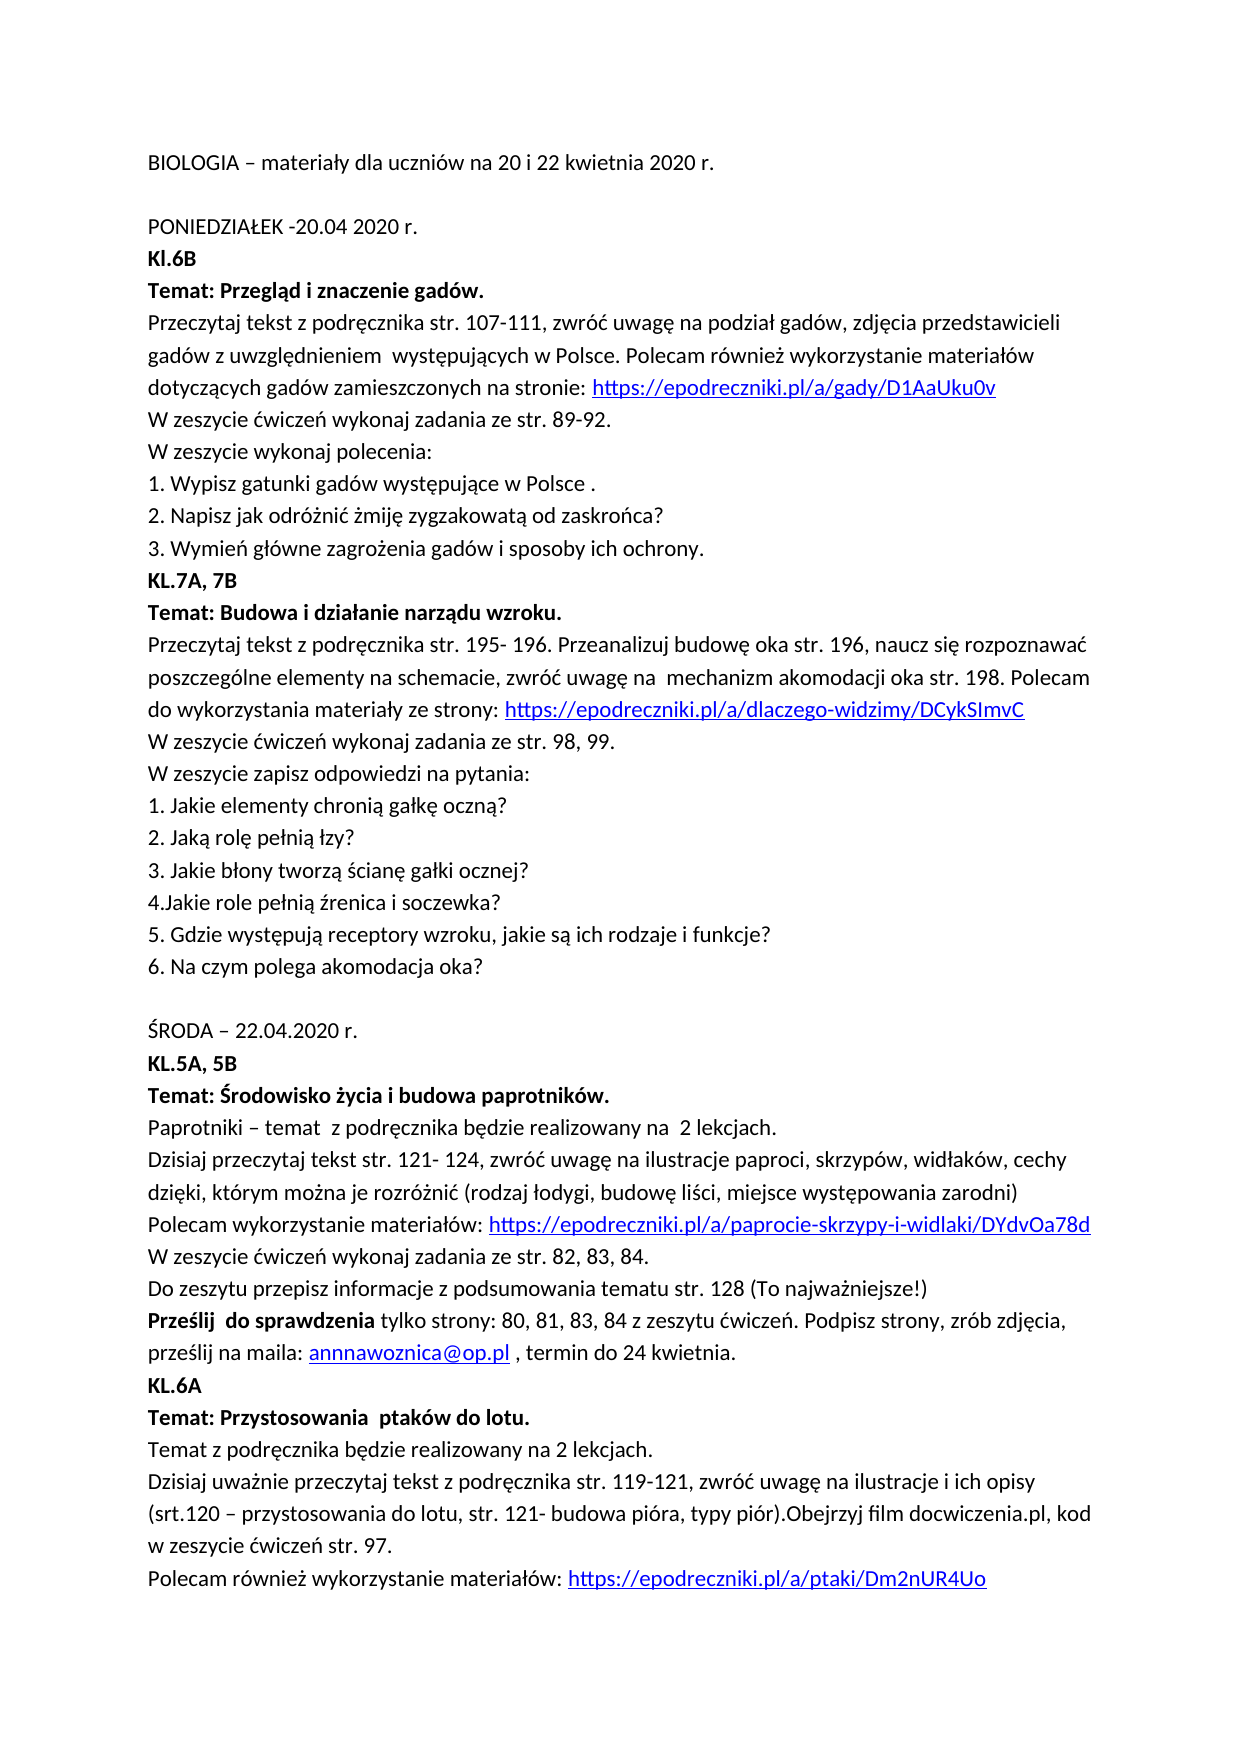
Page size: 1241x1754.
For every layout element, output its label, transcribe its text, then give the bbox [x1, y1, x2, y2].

text Temat z podręcznika będzie realizowany na 2 lekcjach. [148, 1435, 1093, 1463]
text Dzisiaj przeczytaj tekst str. 121- 124, zwróć uwagę na ilustracje paproci, skrzypów, widłaków, cechy dzięki, którym można je rozróżnić (rodzaj łodygi, budowę liści, miejsce występowania zarodni) [148, 1145, 1093, 1206]
text ŚRODA – 22.04.2020 r. [148, 1017, 1093, 1045]
text Paprotniki – temat z podręcznika będzie realizowany na 2 lekcjach. [148, 1113, 1093, 1141]
text Przeczytaj tekst z podręcznika str. 107-111, zwróć uwagę na podział gadów, zdjęcia przedstawicieli gadów z uwzględnieniem występujących w Polsce. Polecam również wykorzystanie materiałów dotyczących gadów zamieszczonych na stronie: https://epodreczniki.pl/a/gady/D1AaUku0v [148, 308, 1093, 401]
text W zeszycie ćwiczeń wykonaj zadania ze str. 98, 99. [148, 727, 1093, 755]
text 1. Wypisz gatunki gadów występujące w Polsce . [148, 469, 1093, 497]
text KL.5A, 5B [148, 1049, 1093, 1077]
text Dzisiaj uważnie przeczytaj tekst z podręcznika str. 119-121, zwróć uwagę na ilustracje i ich opisy (srt.120 – przystosowania do lotu, str. 121- budowa pióra, typy piór).Obejrzyj film docwiczenia.pl, kod w zeszycie ćwiczeń str. 97. [148, 1467, 1093, 1560]
text 4.Jakie role pełnią źrenica i soczewka? [148, 888, 1093, 916]
text 2. Jaką rolę pełnią łzy? [148, 823, 1093, 852]
text PONIEDZIAŁEK -20.04 2020 r. [148, 212, 1093, 240]
text Temat: Budowa i działanie narządu wzroku. [148, 598, 1093, 626]
text 5. Gdzie występują receptory wzroku, jakie są ich rodzaje i funkcje? [148, 920, 1093, 948]
text Temat: Przegląd i znaczenie gadów. [148, 276, 1093, 304]
text Temat: Środowisko życia i budowa paprotników. [148, 1081, 1093, 1109]
text Prześlij do sprawdzenia tylko strony: 80, 81, 83, 84 z zeszytu ćwiczeń. Podpisz strony, zrób zdjęcia, prześlij na maila: annnawoznica@op.pl , termin do 24 kwietnia. [148, 1306, 1093, 1367]
text Polecam również wykorzystanie materiałów: https://epodreczniki.pl/a/ptaki/Dm2nUR4Uo [148, 1564, 1093, 1592]
text KL.6A [148, 1371, 1093, 1399]
text BIOLOGIA – materiały dla uczniów na 20 i 22 kwietnia 2020 r. [148, 148, 1093, 176]
text Do zeszytu przepisz informacje z podsumowania tematu str. 128 (To najważniejsze!) [148, 1274, 1093, 1302]
text W zeszycie wykonaj polecenia: [148, 437, 1093, 465]
text 6. Na czym polega akomodacja oka? [148, 952, 1093, 980]
text 1. Jakie elementy chronią gałkę oczną? [148, 791, 1093, 819]
text W zeszycie zapisz odpowiedzi na pytania: [148, 759, 1093, 787]
text Temat: Przystosowania ptaków do lotu. [148, 1403, 1093, 1431]
text 2. Napisz jak odróżnić żmiję zygzakowatą od zaskrońca? [148, 502, 1093, 530]
text Polecam wykorzystanie materiałów: https://epodreczniki.pl/a/paprocie-skrzypy-i-widlaki/DYdvOa78d [148, 1210, 1093, 1238]
text 3. Wymień główne zagrożenia gadów i sposoby ich ochrony. [148, 534, 1093, 562]
text 3. Jakie błony tworzą ścianę gałki ocznej? [148, 856, 1093, 884]
text KL.7A, 7B [148, 566, 1093, 594]
text W zeszycie ćwiczeń wykonaj zadania ze str. 89-92. [148, 405, 1093, 433]
text W zeszycie ćwiczeń wykonaj zadania ze str. 82, 83, 84. [148, 1242, 1093, 1270]
text Przeczytaj tekst z podręcznika str. 195- 196. Przeanalizuj budowę oka str. 196, naucz się rozpoznawać poszczególne elementy na schemacie, zwróć uwagę na mechanizm akomodacji oka str. 198. Polecam do wykorzystania materiały ze strony: https://epodreczniki.pl/a/dlaczego-widzimy/DCykSImvC [148, 630, 1093, 723]
text Kl.6B [148, 244, 1093, 272]
